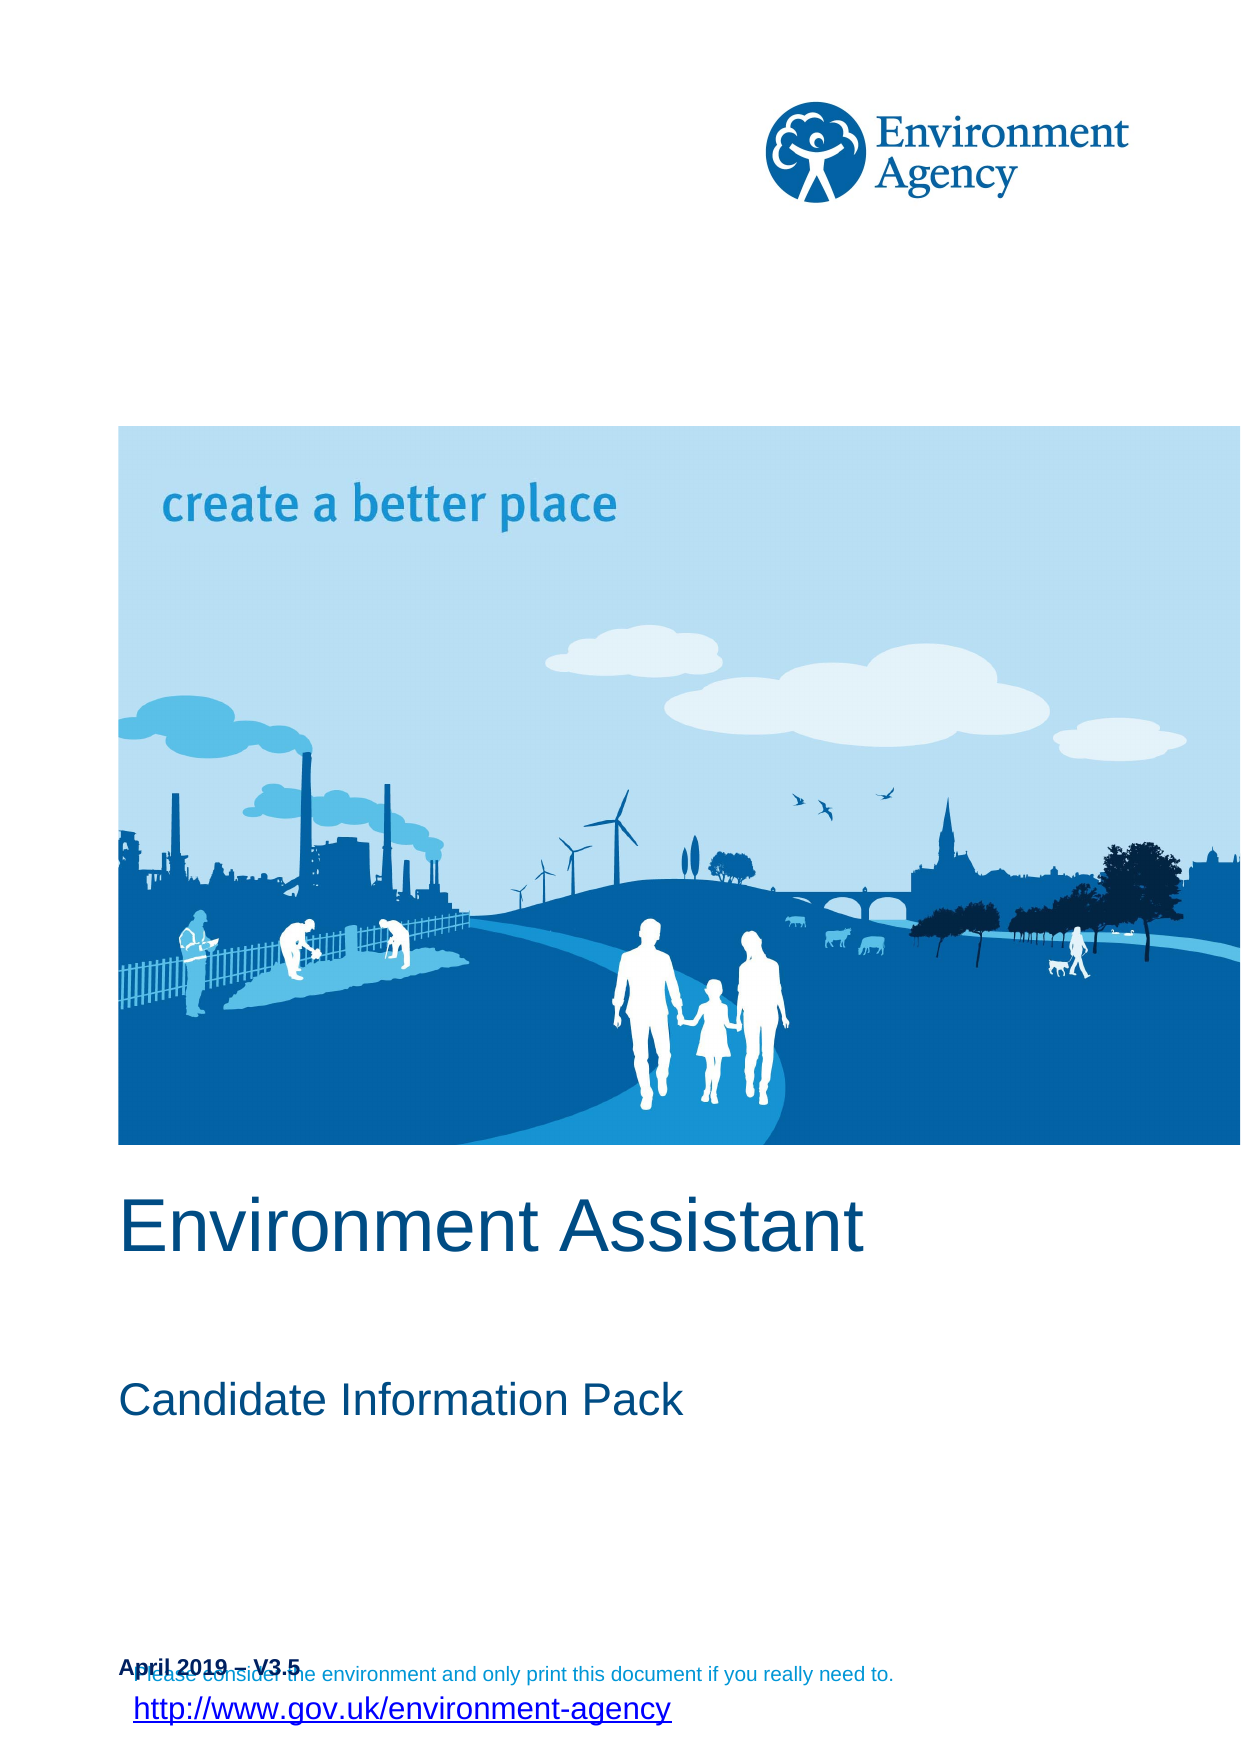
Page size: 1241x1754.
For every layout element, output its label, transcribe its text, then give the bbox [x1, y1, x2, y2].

text Candidate Information Pack [118, 1372, 1122, 1425]
text Environment Assistant [118, 1181, 1122, 1267]
picture [725, 61, 1169, 243]
picture [118, 426, 1241, 1145]
